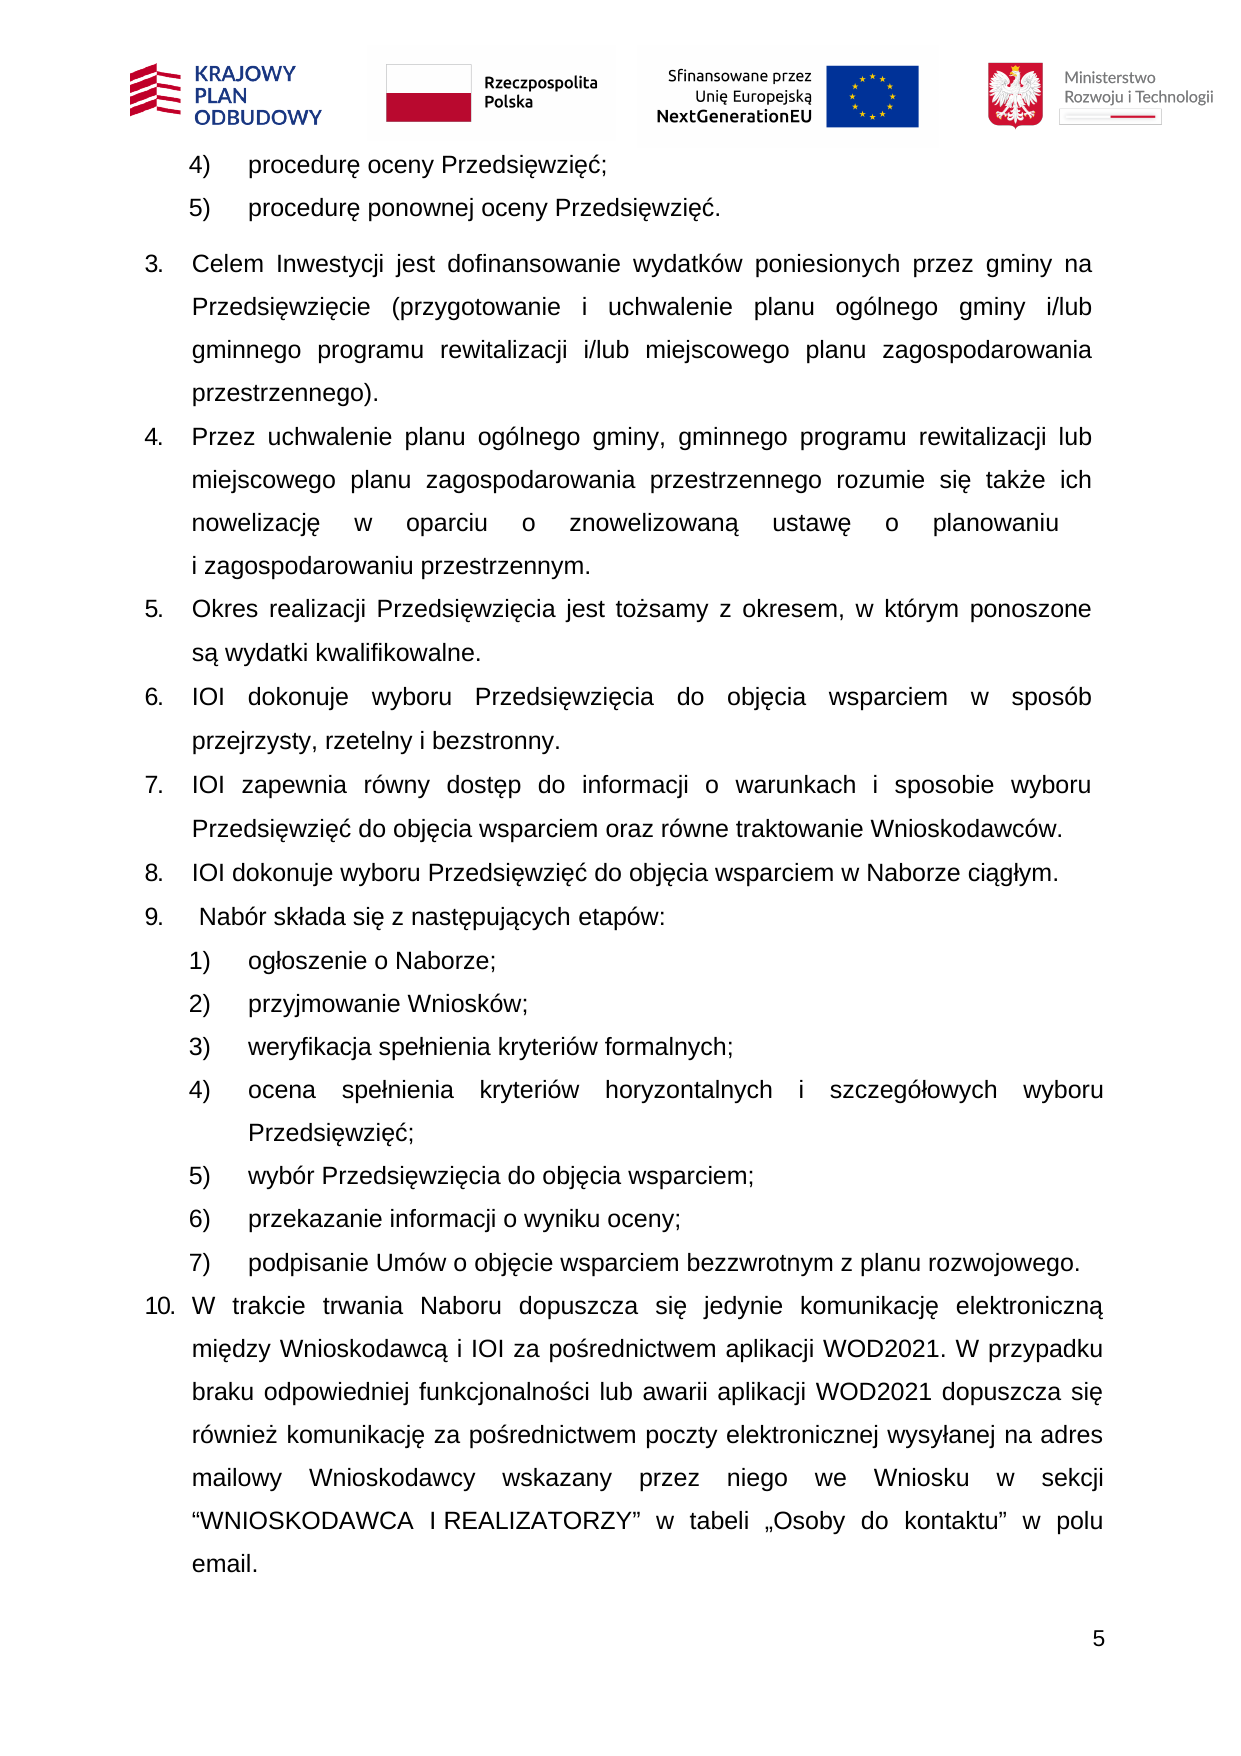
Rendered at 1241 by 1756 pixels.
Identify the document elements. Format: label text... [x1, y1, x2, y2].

list ocena spełnienia kryteriów horyzontalnych i szczegółowych wyboru Przedsięwzięć; [188, 1075, 1105, 1147]
list wybór Przedsięwzięcia do objęcia wsparciem; [188, 1161, 1105, 1190]
list przyjmowanie Wniosków; [188, 989, 1105, 1017]
picture [637, 45, 939, 148]
list Okres realizacji Przedsięwzięcia jest tożsamy z okresem, w którym ponoszone są wydatki kwalifikowalne. [144, 594, 1093, 667]
list weryfikacja spełnienia kryteriów formalnych; [188, 1032, 1105, 1061]
list przekazanie informacji o wyniku oceny; [188, 1204, 1105, 1233]
list procedurę oceny Przedsięwzięć; [188, 150, 1105, 179]
picture [962, 36, 1241, 156]
list IOI dokonuje wyboru Przedsięwzięć do objęcia wsparciem w Naborze ciągłym. [144, 858, 1093, 886]
list IOI dokonuje wyboru Przedsięwzięcia do objęcia wsparciem w sposób przejrzysty, rzetelny i bezstronny. [144, 682, 1093, 754]
list W trakcie trwania Naboru dopuszcza się jedynie komunikację elektroniczną między Wnioskodawcą i IOI za pośrednictwem aplikacji WOD2021. W przypadku braku odpowiedniej funkcjonalności lub awarii aplikacji WOD2021 dopuszcza się również komunikację za pośrednictwem poczty elektronicznej wysyłanej na adres mailowy Wnioskodawcy wskazany przez niego we Wniosku w sekcji “WNIOSKODAWCA I REALIZATORZY” w tabeli „Osoby do kontaktu” w polu email. [144, 1291, 1105, 1578]
list IOI zapewnia równy dostęp do informacji o warunkach i sposobie wyboru Przedsięwzięć do objęcia wsparciem oraz równe traktowanie Wnioskodawców. [144, 770, 1093, 842]
list podpisanie Umów o objęcie wsparciem bezzwrotnym z planu rozwojowego. [188, 1247, 1105, 1276]
list Nabór składa się z następujących etapów: [144, 902, 1093, 930]
list Przez uchwalenie planu ogólnego gminy, gminnego programu rewitalizacji lub miejscowego planu zagospodarowania przestrzennego rozumie się także ich nowelizację w oparciu o znowelizowaną ustawę o planowaniu i zagospodarowaniu przestrzennym. [144, 421, 1093, 579]
list ogłoszenie o Naborze; [188, 946, 1105, 974]
picture [130, 63, 322, 125]
list procedurę ponownej oceny Przedsięwzięć. [188, 193, 1105, 222]
picture [367, 45, 616, 141]
list Celem Inwestycji jest dofinansowanie wydatków poniesionych przez gminy na Przedsięwzięcie (przygotowanie i uchwalenie planu ogólnego gminy i/lub gminnego programu rewitalizacji i/lub miejscowego planu zagospodarowania przestrzennego). [144, 249, 1093, 407]
